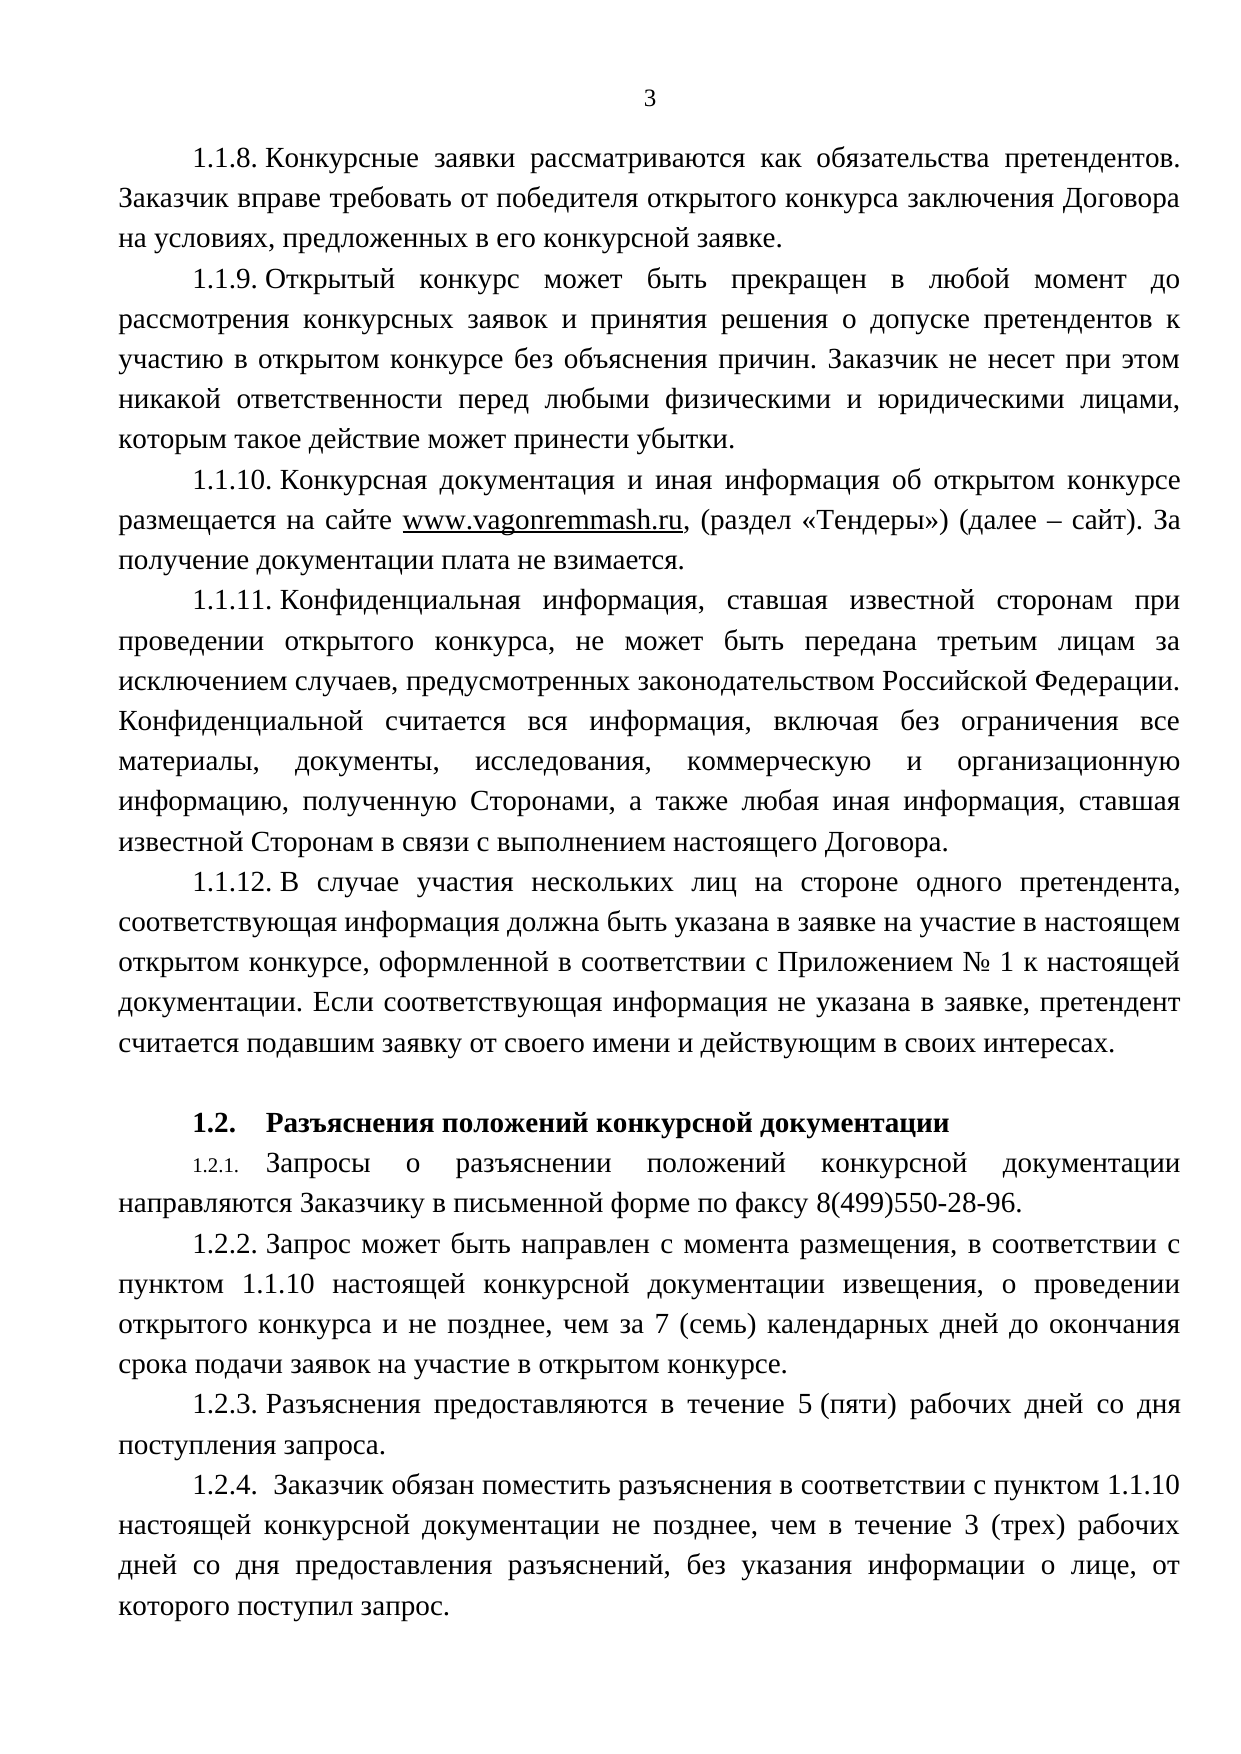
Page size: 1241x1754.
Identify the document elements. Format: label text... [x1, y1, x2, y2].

list Запросы о разъяснении положений конкурсной документации направляются Заказчику в письменной форме по факсу 8(499)550-28-96. [118, 1145, 1181, 1219]
list Конфиденциальная информация, ставшая известной сторонам при проведении открытого конкурса, не может быть передана третьим лицам за исключением случаев, предусмотренных законодательством Российской Федерации. Конфиденциальной считается вся информация, включая без ограничения все материалы, документы, исследования, коммерческую и организационную информацию, полученную Сторонами, а также любая иная информация, ставшая известной Сторонам в связи с выполнением настоящего Договора. [118, 582, 1181, 857]
subtitle Разъяснения положений конкурсной документации [118, 1105, 1181, 1139]
list Разъяснения предоставляются в течение 5 (пяти) рабочих дней со дня поступления запроса. [118, 1387, 1181, 1460]
list Конкурсные заявки рассматриваются как обязательства претендентов. Заказчик вправе требовать от победителя открытого конкурса заключения Договора на условиях, предложенных в его конкурсной заявке. [118, 140, 1181, 254]
list В случае участия нескольких лиц на стороне одного претендента, соответствующая информация должна быть указана в заявке на участие в настоящем открытом конкурсе, оформленной в соответствии с Приложением № 1 к настоящей документации. Если соответствующая информация не указана в заявке, претендент считается подавшим заявку от своего имени и действующим в своих интересах. [118, 864, 1181, 1058]
list Запрос может быть направлен с момента размещения, в соответствии с пунктом 1.1.10 настоящей конкурсной документации извещения, о проведении открытого конкурса и не позднее, чем за 7 (семь) календарных дней до окончания срока подачи заявок на участие в открытом конкурсе. [118, 1226, 1181, 1380]
list Заказчик обязан поместить разъяснения в соответствии с пунктом 1.1.10 настоящей конкурсной документации не позднее, чем в течение 3 (трех) рабочих дней со дня предоставления разъяснений, без указания информации о лице, от которого поступил запрос. [118, 1467, 1181, 1621]
list Открытый конкурс может быть прекращен в любой момент до рассмотрения конкурсных заявок и принятия решения о допуске претендентов к участию в открытом конкурсе без объяснения причин. Заказчик не несет при этом никакой ответственности перед любыми физическими и юридическими лицами, которым такое действие может принести убытки. [118, 261, 1181, 455]
list Конкурсная документация и иная информация об открытом конкурсе размещается на сайте www.vagonremmash.ru, (раздел «Тендеры») (далее – сайт). За получение документации плата не взимается. [118, 462, 1181, 576]
